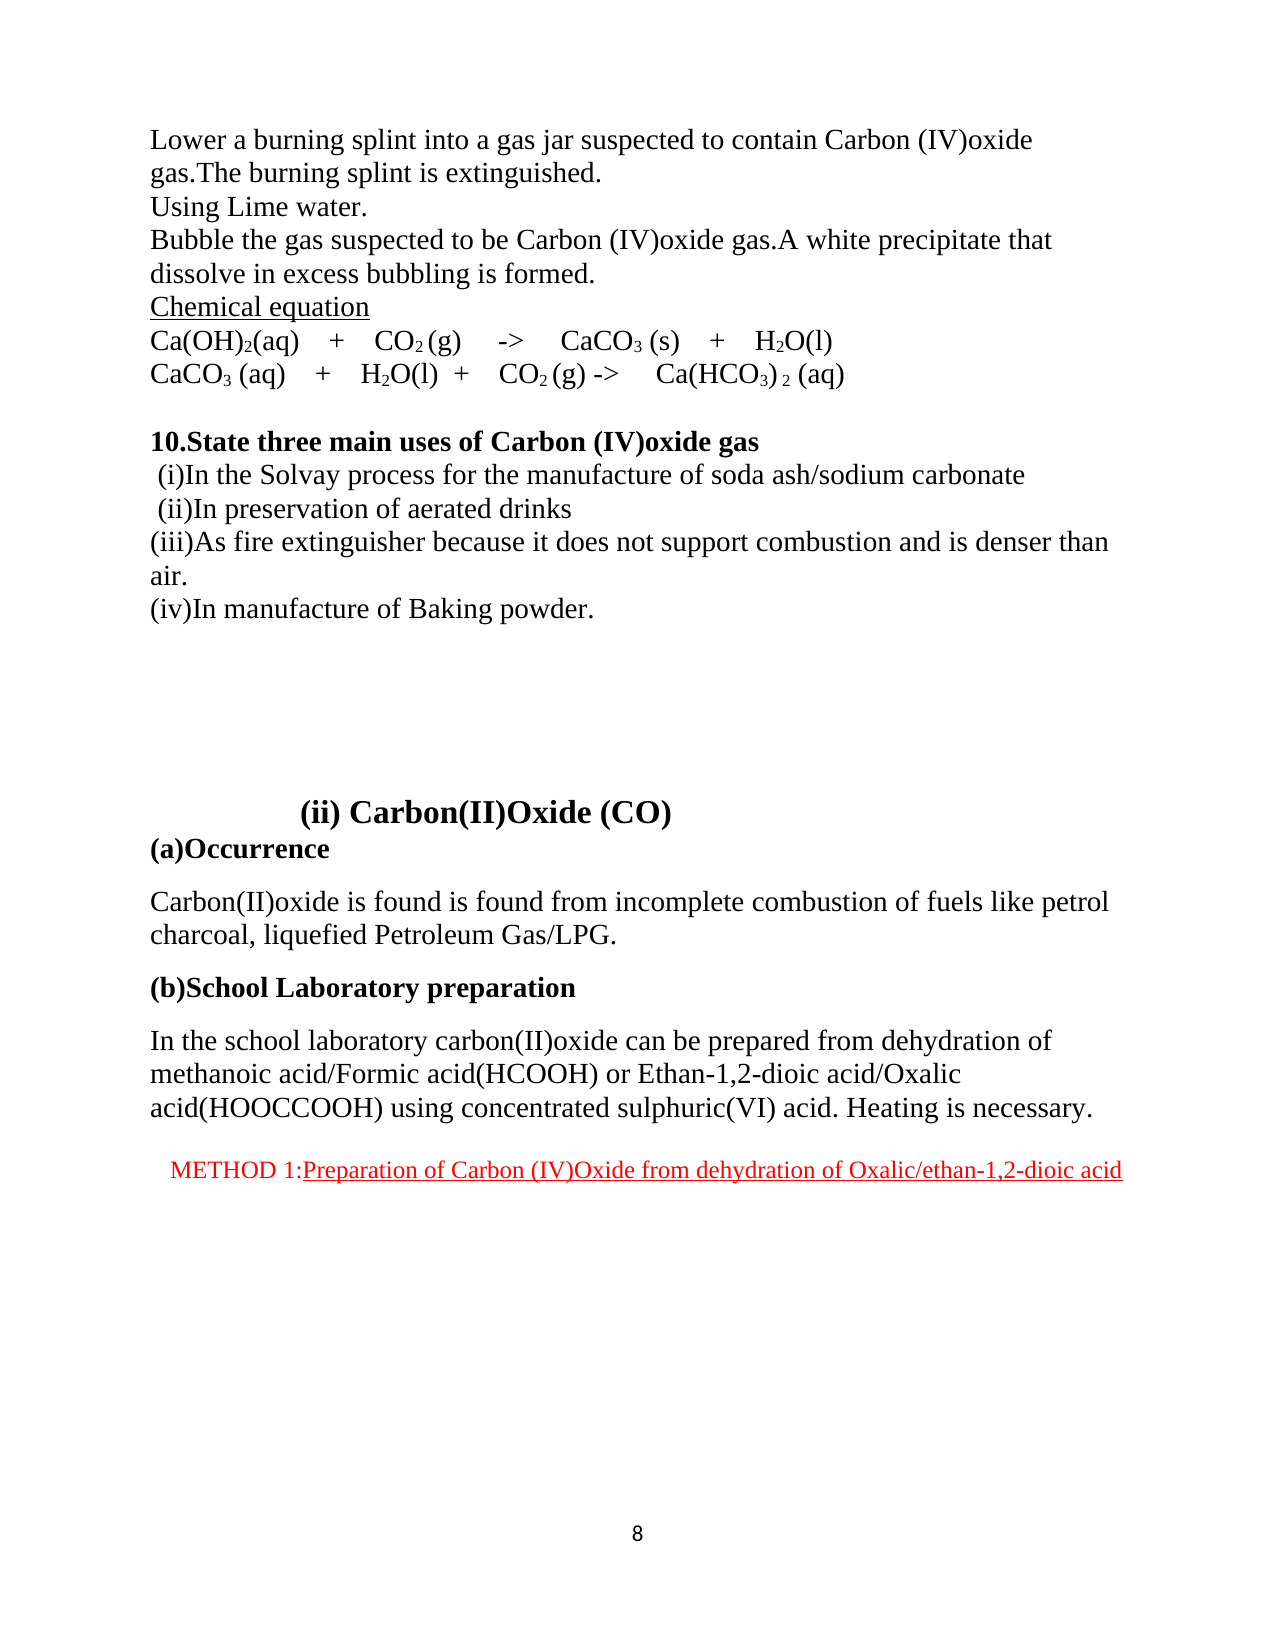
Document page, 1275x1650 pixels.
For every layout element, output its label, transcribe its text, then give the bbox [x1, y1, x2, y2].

text Lower a burning splint into a gas jar suspected to contain Carbon (IV)oxide gas.The burning splint is extinguished. [150, 122, 1125, 189]
text Bubble the gas suspected to be Carbon (IV)oxide gas.A white precipitate that dissolve in excess bubbling is formed. [150, 222, 1125, 289]
text (iv)In manufacture of Baking powder. [150, 591, 1125, 625]
text Using Lime water. [150, 189, 1125, 222]
text 10.State three main uses of Carbon (IV)oxide gas [150, 424, 1125, 457]
text (i)In the Solvay process for the manufacture of soda ash/sodium carbonate [150, 457, 1125, 491]
text Carbon(II)oxide is found is found from incomplete combustion of fuels like petrol charcoal, liquefied Petroleum Gas/LPG. [150, 884, 1125, 951]
text (iii)As fire extinguisher because it does not support combustion and is denser than air. [150, 524, 1125, 591]
text In the school laboratory carbon(II)oxide can be prepared from dehydration of methanoic acid/Formic acid(HCOOH) or Ethan-1,2-dioic acid/Oxalic acid(HOOCCOOH) using concentrated sulphuric(VI) acid. Heating is necessary. [150, 1023, 1125, 1123]
text Ca(OH)2(aq) + CO2 (g) -> CaCO3 (s) + H2O(l) [150, 323, 1125, 357]
text CaCO3 (aq) + H2O(l) + CO2 (g) -> Ca(HCO3) 2 (aq) [150, 357, 1125, 390]
text (a)Occurrence [150, 831, 1125, 864]
text (b)School Laboratory preparation [150, 970, 1125, 1003]
text Chemical equation [150, 289, 1125, 323]
text (ii)In preservation of aerated drinks [150, 491, 1125, 524]
text (ii) Carbon(II)Oxide (CO) [300, 793, 1125, 831]
